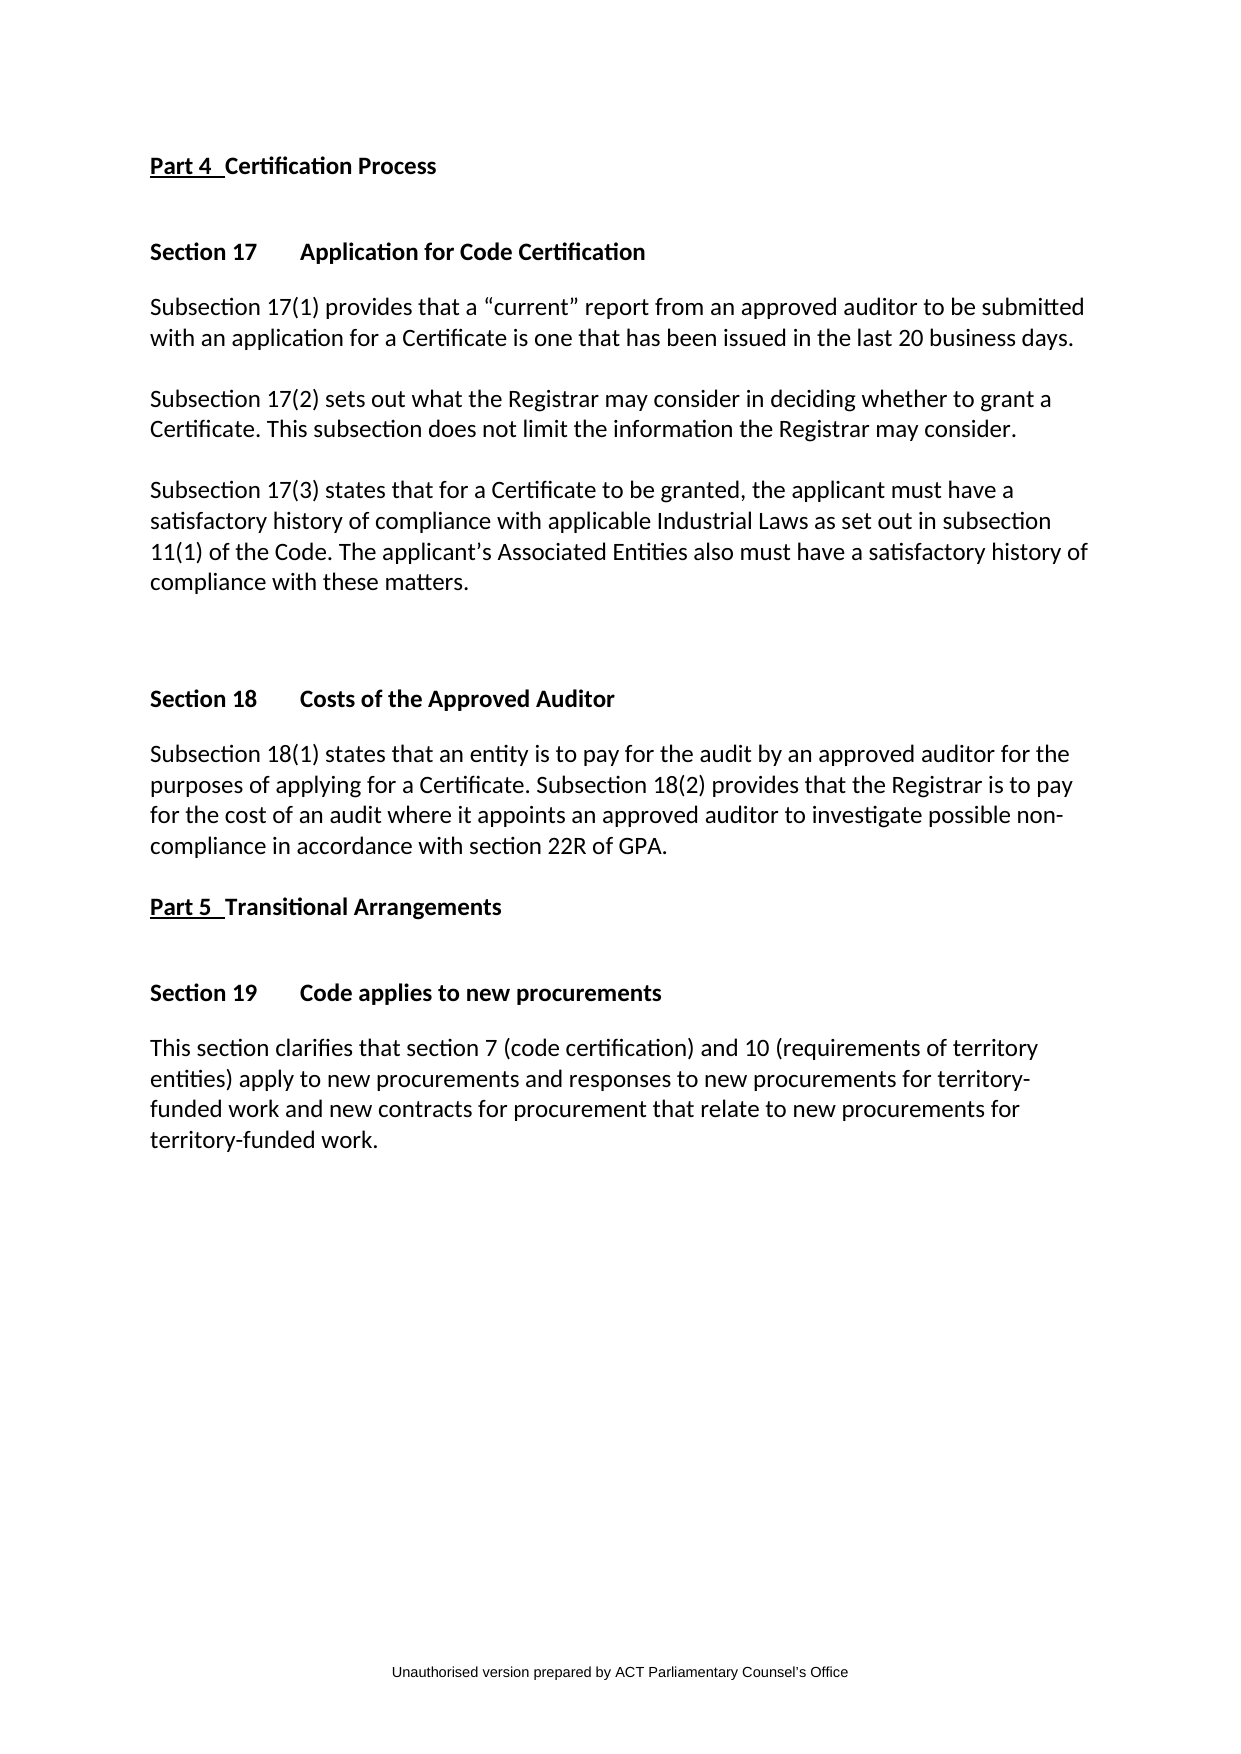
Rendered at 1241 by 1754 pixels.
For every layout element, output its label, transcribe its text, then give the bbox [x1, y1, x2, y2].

subtitle Code applies to new procurements [150, 977, 1090, 1007]
text Subsection 18(1) states that an entity is to pay for the audit by an approved auditor for the purposes of applying for a Certificate. Subsection 18(2) provides that the Registrar is to pay for the cost of an audit where it appoints an approved auditor to investigate possible non-compliance in accordance with section 22R of GPA. [150, 738, 1090, 860]
subtitle Certification Process [150, 150, 1090, 181]
subtitle Costs of the Approved Auditor [150, 683, 1090, 713]
text Subsection 17(1) provides that a “current” report from an approved auditor to be submitted with an application for a Certificate is one that has been issued in the last 20 business days. [150, 292, 1090, 353]
text Subsection 17(3) states that for a Certificate to be granted, the applicant must have a satisfactory history of compliance with applicable Industrial Laws as set out in subsection 11(1) of the Code. The applicant’s Associated Entities also must have a satisfactory history of compliance with these matters. [150, 475, 1090, 597]
text Subsection 17(2) sets out what the Registrar may consider in deciding whether to grant a Certificate. This subsection does not limit the information the Registrar may consider. [150, 383, 1090, 444]
subtitle Application for Code Certification [150, 236, 1090, 267]
subtitle Transitional Arrangements [150, 891, 1090, 921]
text This section clarifies that section 7 (code certification) and 10 (requirements of territory entities) apply to new procurements and responses to new procurements for territory-funded work and new contracts for procurement that relate to new procurements for territory-funded work. [150, 1032, 1090, 1154]
